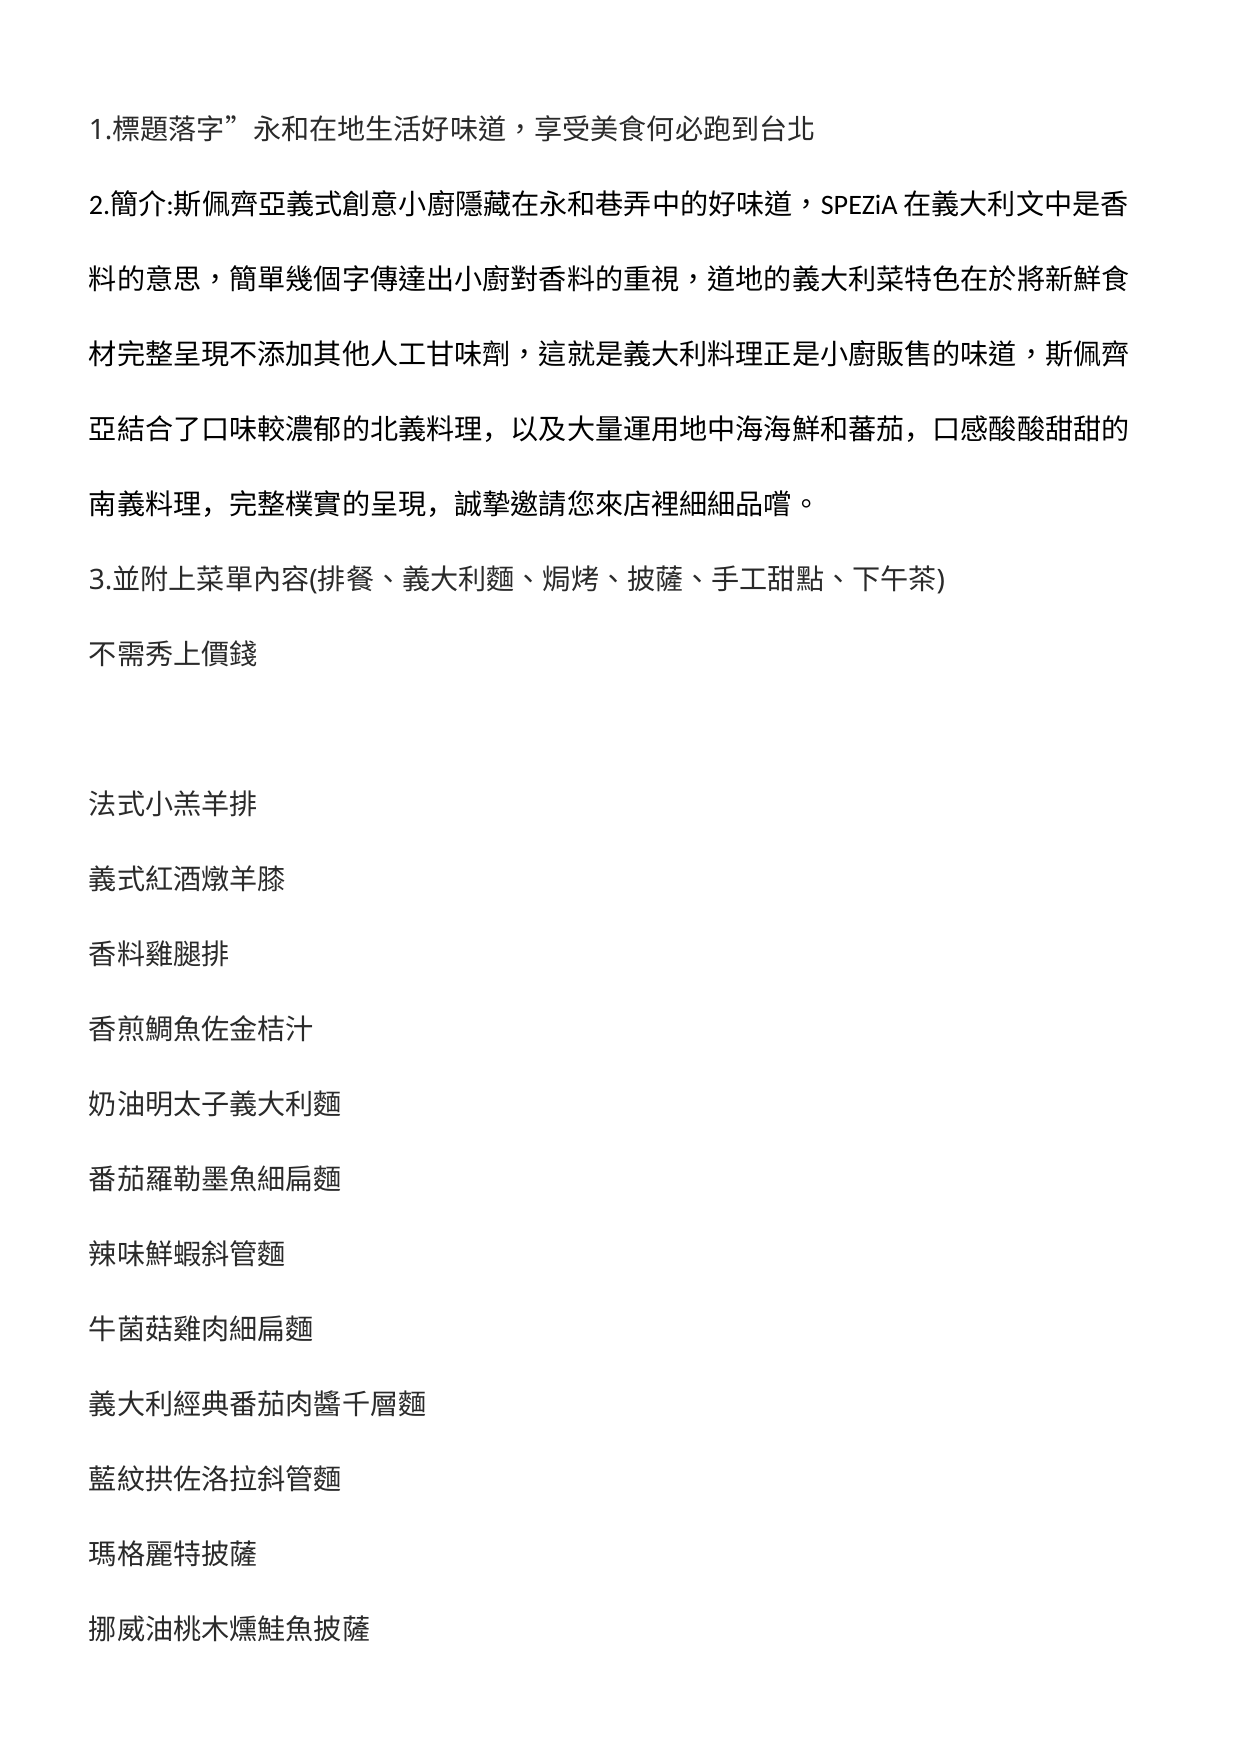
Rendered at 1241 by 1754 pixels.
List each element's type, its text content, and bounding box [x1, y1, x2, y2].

text 1.標題落字”永和在地生活好味道，享受美食何必跑到台北 [89, 89, 1152, 164]
text 2.簡介:斯佩齊亞義式創意小廚隱藏在永和巷弄中的好味道，SPEZiA在義大利文中是香料的意思，簡單幾個字傳達出小廚對香料的重視，道地的義大利菜特色在於將新鮮食材完整呈現不添加其他人工甘味劑，這就是義大利料理正是小廚販售的味道，斯佩齊亞結合了口味較濃郁的北義料理，以及大量運用地中海海鮮和蕃茄，口感酸酸甜甜的南義料理，完整樸實的呈現，誠摯邀請您來店裡細細品嚐。 [89, 164, 1152, 539]
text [89, 539, 1152, 1664]
